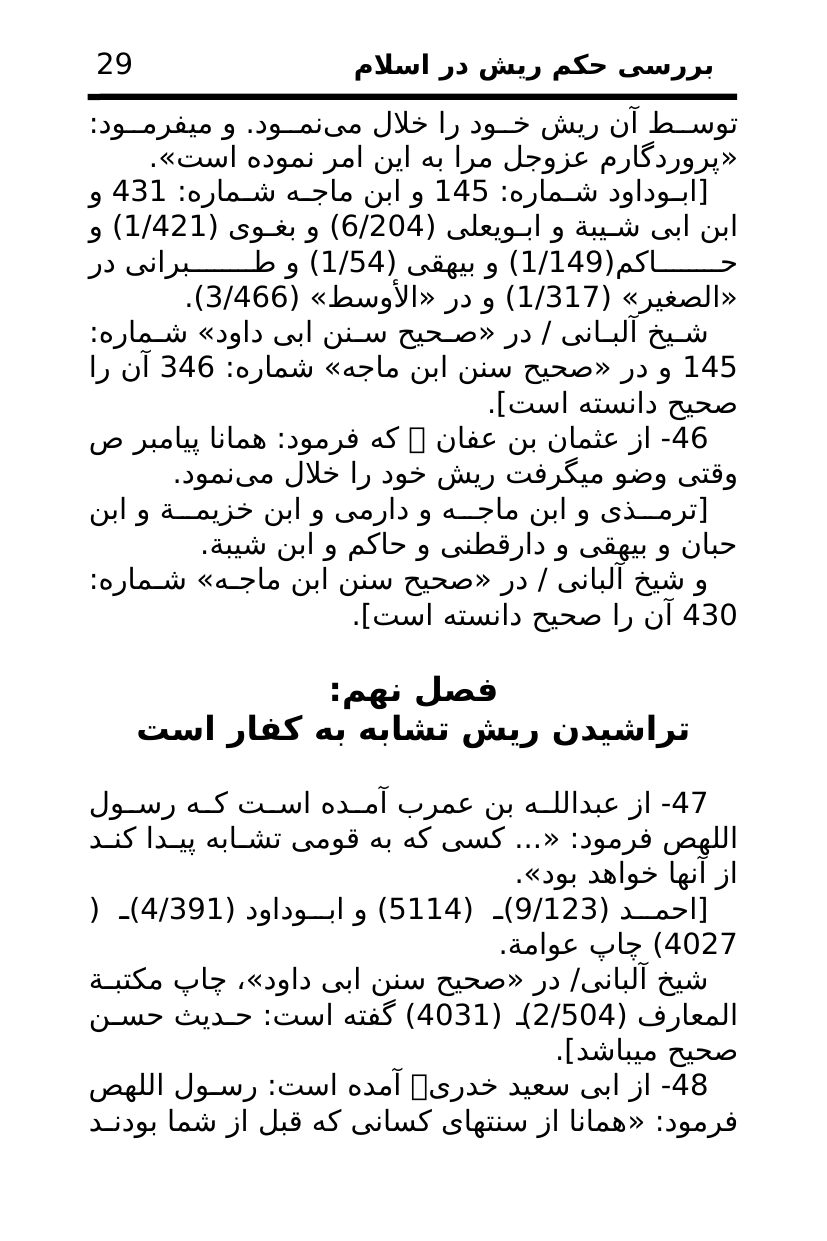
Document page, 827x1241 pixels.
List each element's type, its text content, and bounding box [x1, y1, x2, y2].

text 46- از عثمان بن عفان که فرمود: همانا پیامبر ص وقتی وضو میگرفت ریش خود را خلال می‌نمود. [89, 421, 738, 491]
text شیخ آلبانی / در «صحیح سنن ابی داود» شماره: 145 و در «صحیح سنن ابن ماجه» شماره: 346 آن را صحیح دانسته است]. [89, 316, 738, 420]
text [ترمذی و ابن ماجه و دارمی و ابن خزیمة و ابن حبان و بیهقی و دارقطنی و حاکم و ابن شیبة. [89, 492, 738, 561]
text فصل نهم: تراشيدن ريش تشابه به کفار است [89, 671, 738, 748]
text [احمد (9/123) (5114) و ابوداود (4/391) (4027) چاپ عوامة. [89, 892, 738, 961]
text شیخ آلبانی/ در «صحیح سنن ابی داود»، چاپ مکتبة المعارف (2/504) (4031) گفته است: حدیث حسن صحیح میباشد]. [89, 963, 738, 1067]
text [ابوداود شماره: 145 و ابن ماجه شماره: 431 و ابن ابی شیبة و ابویعلی (6/204) و بغوی (1/421) و حاکم(1/149) و بیهقی (1/54) و طبرانی در «الصغیر» (1/317) و در «الأوسط» (3/466). [89, 174, 738, 314]
text 47- از عبدالله بن عمرب آمده است که رسول اللهص فرمود: «... کسی که به قومی تشابه پیدا کند از آنها خواهد بود». [89, 786, 738, 891]
text و شیخ آلبانی / در «صحیح سنن ابن ماجه» شماره: 430 آن را صحیح دانسته است]. [89, 563, 738, 632]
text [89, 1068, 738, 1138]
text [89, 106, 738, 174]
